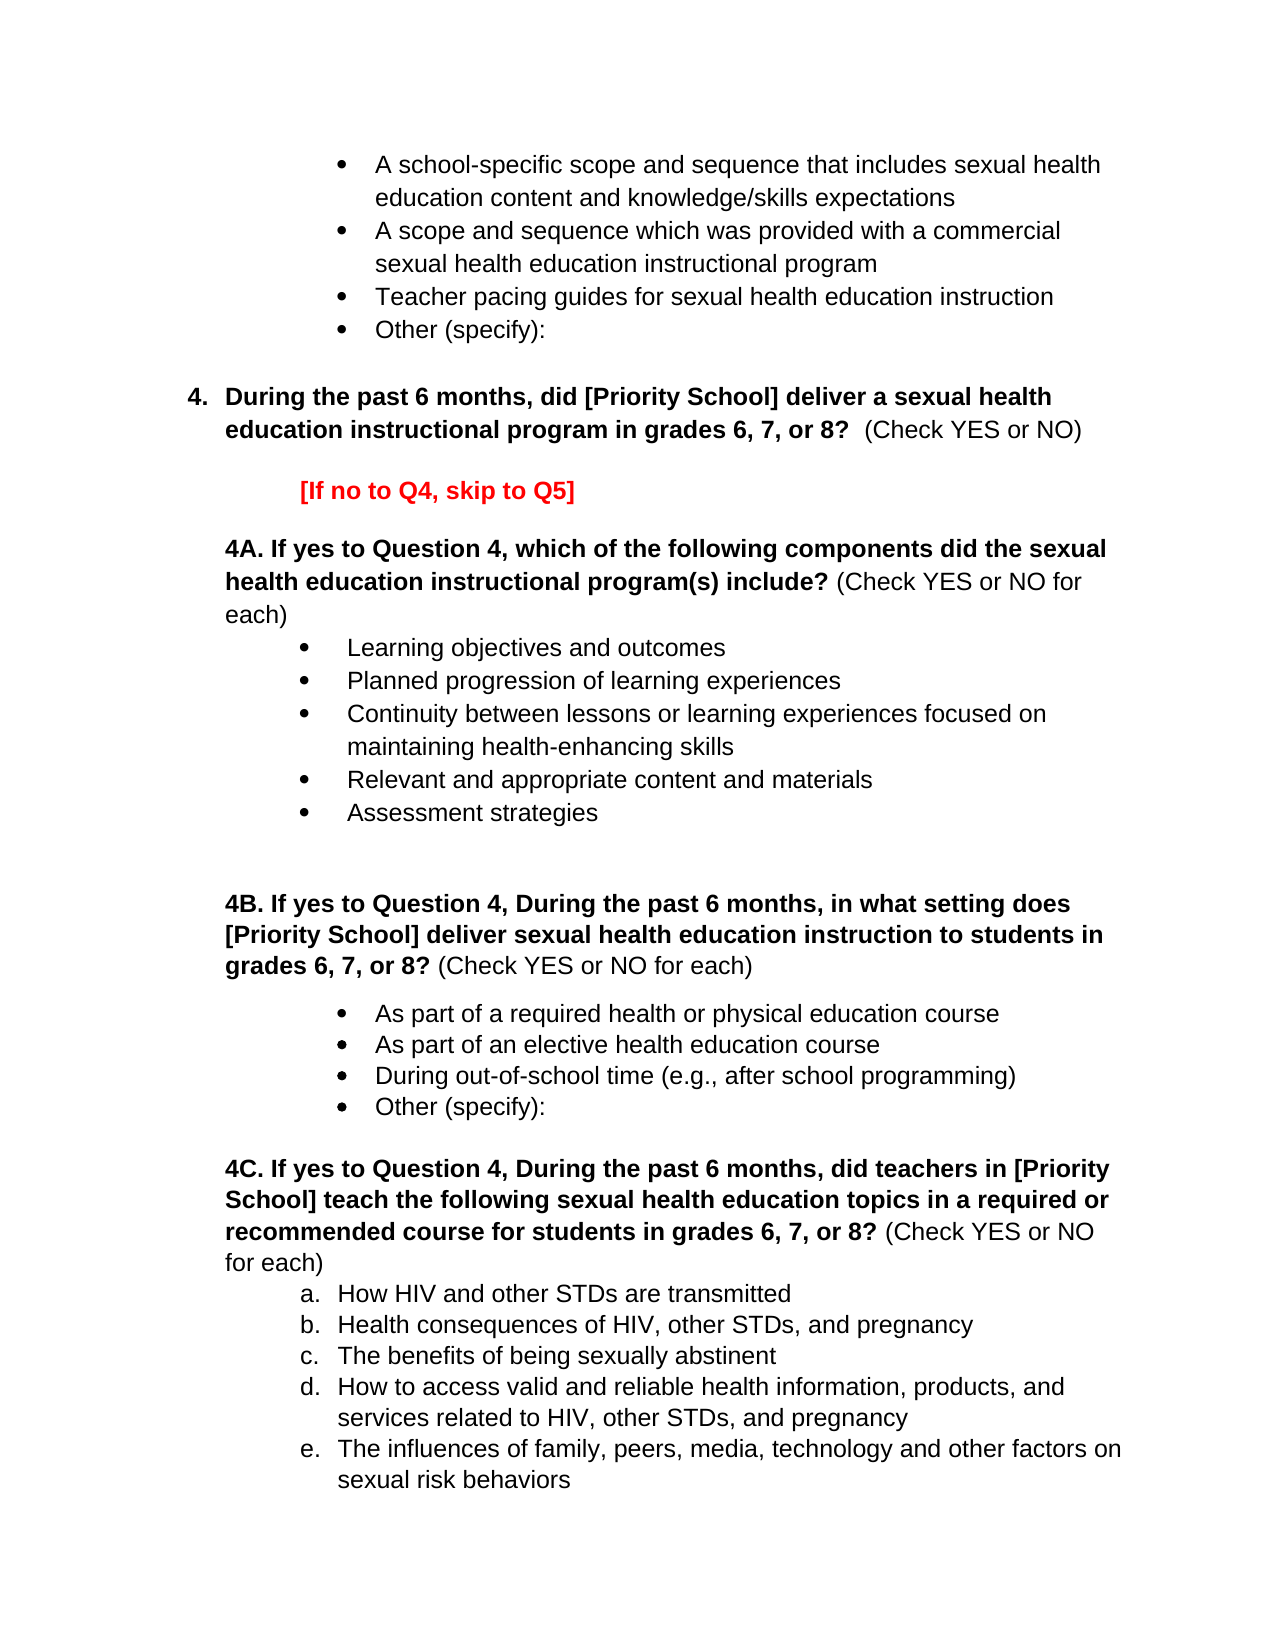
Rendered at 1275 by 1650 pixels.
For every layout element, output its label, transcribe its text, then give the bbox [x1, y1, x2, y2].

list As part of a required health or physical education course [337, 999, 1125, 1028]
list Relevant and appropriate content and materials [300, 765, 1125, 794]
list During out-of-school time (e.g., after school programming) [337, 1061, 1125, 1090]
text 4B. If yes to Question 4, During the past 6 months, in what setting does [Priority School] deliver sexual health education instruction to students in grades 6, 7, or 8? (Check YES or NO for each) [225, 889, 1125, 980]
list Teacher pacing guides for sexual health education instruction [337, 282, 1125, 311]
list Learning objectives and outcomes [300, 633, 1125, 662]
list The influences of family, peers, media, technology and other factors on sexual risk behaviors [300, 1434, 1125, 1494]
list Other (specify): [337, 1092, 1125, 1121]
text 4A. If yes to Question 4, which of the following components did the sexual health education instructional program(s) include? (Check YES or NO for each) [225, 534, 1125, 629]
list How to access valid and reliable health information, products, and services related to HIV, other STDs, and pregnancy [300, 1372, 1125, 1432]
list 4C. If yes to Question 4, During the past 6 months, did teachers in [Priority School] teach the following sexual health education topics in a required or recommended course for students in grades 6, 7, or 8? (Check YES or NO for each) [225, 1154, 1125, 1276]
list Assessment strategies [300, 798, 1125, 827]
list A scope and sequence which was provided with a commercial sexual health education instructional program [337, 216, 1125, 278]
list Continuity between lessons or learning experiences focused on maintaining health-enhancing skills [300, 699, 1125, 761]
list Other (specify): [337, 315, 1125, 344]
text [If no to Q4, skip to Q5] [300, 476, 1125, 505]
list How HIV and other STDs are transmitted [300, 1279, 1125, 1307]
list Planned progression of learning experiences [300, 666, 1125, 695]
list Health consequences of HIV, other STDs, and pregnancy [300, 1310, 1125, 1338]
list A school-specific scope and sequence that includes sexual health education content and knowledge/skills expectations [337, 150, 1125, 212]
list The benefits of being sexually abstinent [300, 1341, 1125, 1369]
list During the past 6 months, did [Priority School] deliver a sexual health education instructional program in grades 6, 7, or 8? (Check YES or NO) [187, 382, 1125, 443]
list As part of an elective health education course [337, 1030, 1125, 1059]
